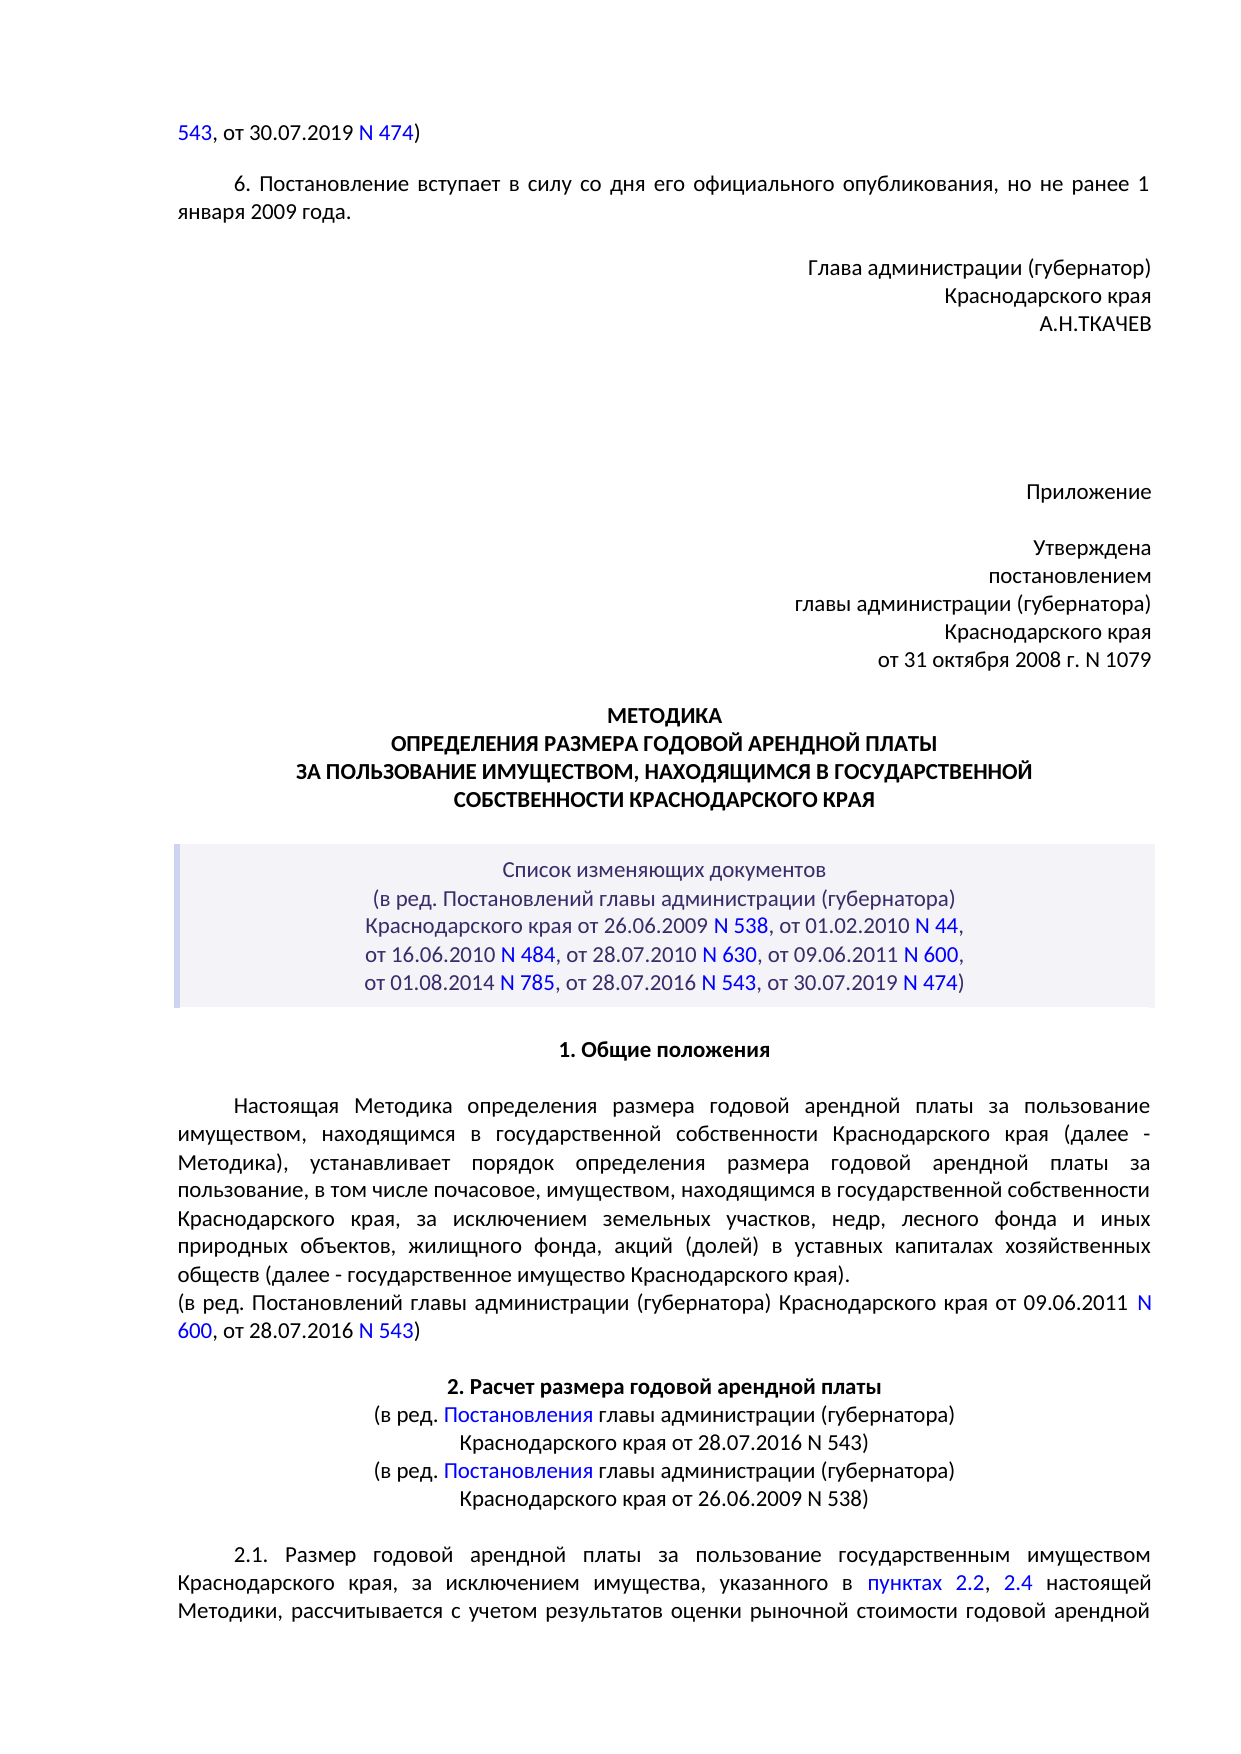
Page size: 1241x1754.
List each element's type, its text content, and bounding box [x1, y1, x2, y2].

text А.Н.ТКАЧЕВ [177, 309, 1152, 337]
title СОБСТВЕННОСТИ КРАСНОДАРСКОГО КРАЯ [177, 786, 1152, 813]
title ОПРЕДЕЛЕНИЯ РАЗМЕРА ГОДОВОЙ АРЕНДНОЙ ПЛАТЫ [177, 729, 1152, 757]
text Утверждена [177, 533, 1152, 561]
title 2. Расчет размера годовой арендной платы [177, 1372, 1152, 1400]
title 1. Общие положения [177, 1036, 1152, 1063]
text Краснодарского края от 26.06.2009 N 538) [177, 1484, 1152, 1512]
text постановлением [177, 561, 1152, 589]
title МЕТОДИКА [177, 701, 1152, 729]
text 6. Постановление вступает в силу со дня его официального опубликования, но не ранее 1 января 2009 года. [177, 169, 1152, 225]
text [177, 118, 1152, 146]
text (в ред. Постановления главы администрации (губернатора) [177, 1456, 1152, 1484]
text главы администрации (губернатора) [177, 589, 1152, 617]
text (в ред. Постановлений главы администрации (губернатора) Краснодарского края от 09.06.2011 N 600, от 28.07.2016 N 543) [177, 1288, 1152, 1344]
title ЗА ПОЛЬЗОВАНИЕ ИМУЩЕСТВОМ, НАХОДЯЩИМСЯ В ГОСУДАРСТВЕННОЙ [177, 757, 1152, 786]
text Настоящая Методика определения размера годовой арендной платы за пользование имуществом, находящимся в государственной собственности Краснодарского края (далее - Методика), устанавливает порядок определения размера годовой арендной платы за пользование, в том числе почасовое, имуществом, находящимся в государственной собственности Краснодарского края, за исключением земельных участков, недр, лесного фонда и иных природных объектов, жилищного фонда, акций (долей) в уставных капиталах хозяйственных обществ (далее - государственное имущество Краснодарского края). [177, 1092, 1152, 1288]
text Краснодарского края [177, 281, 1152, 309]
text от 31 октября 2008 г. N 1079 [177, 645, 1152, 673]
text Краснодарского края [177, 617, 1152, 645]
text Краснодарского края от 28.07.2016 N 543) [177, 1428, 1152, 1456]
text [177, 1540, 1152, 1624]
text (в ред. Постановления главы администрации (губернатора) [177, 1400, 1152, 1428]
table_header Список изменяющих документов (в ред. Постановлений главы администрации (губернатора) Краснодарского края от 26.06.2009 N 538, от 01.02.2010 N 44, от 16.06.2010 N 484, от 28.07.2010 N 630, от 09.06.2011 N 600, от 01.08.2014 N 785, от 28.07.2016 N 543, от 30.07.2019 N 474) [180, 844, 1149, 1007]
text Приложение [177, 477, 1152, 505]
text Глава администрации (губернатор) [177, 253, 1152, 281]
